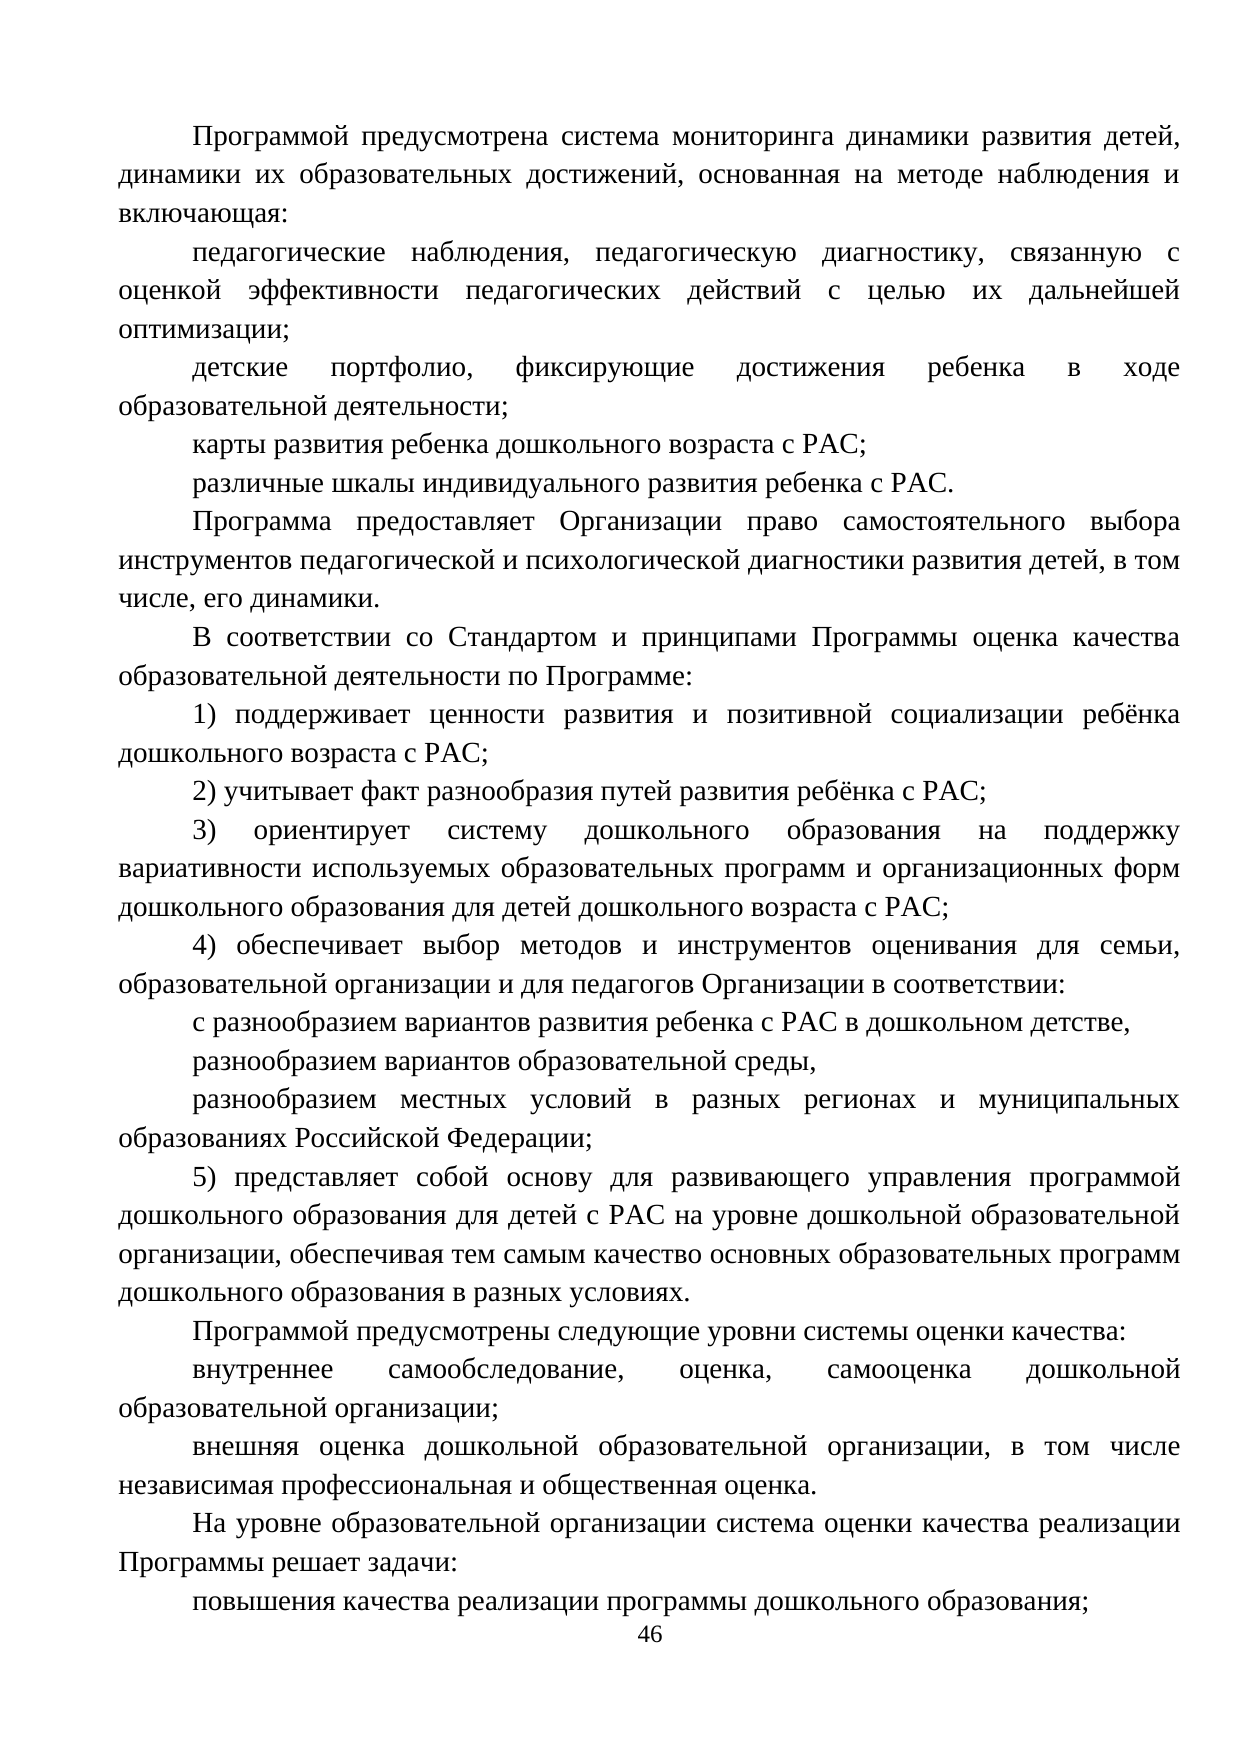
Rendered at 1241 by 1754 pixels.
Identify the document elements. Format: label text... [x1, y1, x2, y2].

text На уровне образовательной организации система оценки качества реализации Программы решает задачи: [118, 1506, 1181, 1578]
text Программой предусмотрена система мониторинга динамики развития детей, динамики их образовательных достижений, основанная на методе наблюдения и включающая: [118, 118, 1181, 229]
text различные шкалы индивидуального развития ребенка с РАС. [118, 465, 1181, 498]
text 2) учитывает факт разнообразия путей развития ребёнка с РАС; [118, 773, 1181, 807]
text внутреннее самообследование, оценка, самооценка дошкольной образовательной организации; [118, 1351, 1181, 1423]
text 4) обеспечивает выбор методов и инструментов оценивания для семьи, образовательной организации и для педагогов Организации в соответствии: [118, 927, 1181, 999]
text внешняя оценка дошкольной образовательной организации, в том числе независимая профессиональная и общественная оценка. [118, 1428, 1181, 1501]
text с разнообразием вариантов развития ребенка с РАС в дошкольном детстве, [118, 1004, 1181, 1038]
text 5) представляет собой основу для развивающего управления программой дошкольного образования для детей с РАС на уровне дошкольной образовательной организации, обеспечивая тем самым качество основных образовательных программ дошкольного образования в разных условиях. [118, 1159, 1181, 1308]
text Программа предоставляет Организации право самостоятельного выбора инструментов педагогической и психологической диагностики развития детей, в том числе, его динамики. [118, 503, 1181, 614]
text В соответствии со Стандартом и принципами Программы оценка качества образовательной деятельности по Программе: [118, 619, 1181, 691]
text 1) поддерживает ценности развития и позитивной социализации ребёнка дошкольного возраста с РАС; [118, 696, 1181, 768]
text карты развития ребенка дошкольного возраста с РАС; [118, 426, 1181, 460]
text повышения качества реализации программы дошкольного образования; [118, 1583, 1181, 1616]
text 3) ориентирует систему дошкольного образования на поддержку вариативности используемых образовательных программ и организационных форм дошкольного образования для детей дошкольного возраста с РАС; [118, 812, 1181, 922]
text разнообразием вариантов образовательной среды, [118, 1043, 1181, 1077]
text педагогические наблюдения, педагогическую диагностику, связанную с оценкой эффективности педагогических действий с целью их дальнейшей оптимизации; [118, 234, 1181, 344]
text детские портфолио, фиксирующие достижения ребенка в ходе образовательной деятельности; [118, 349, 1181, 421]
text разнообразием местных условий в разных регионах и муниципальных образованиях Российской Федерации; [118, 1082, 1181, 1154]
text Программой предусмотрены следующие уровни системы оценки качества: [118, 1313, 1181, 1346]
